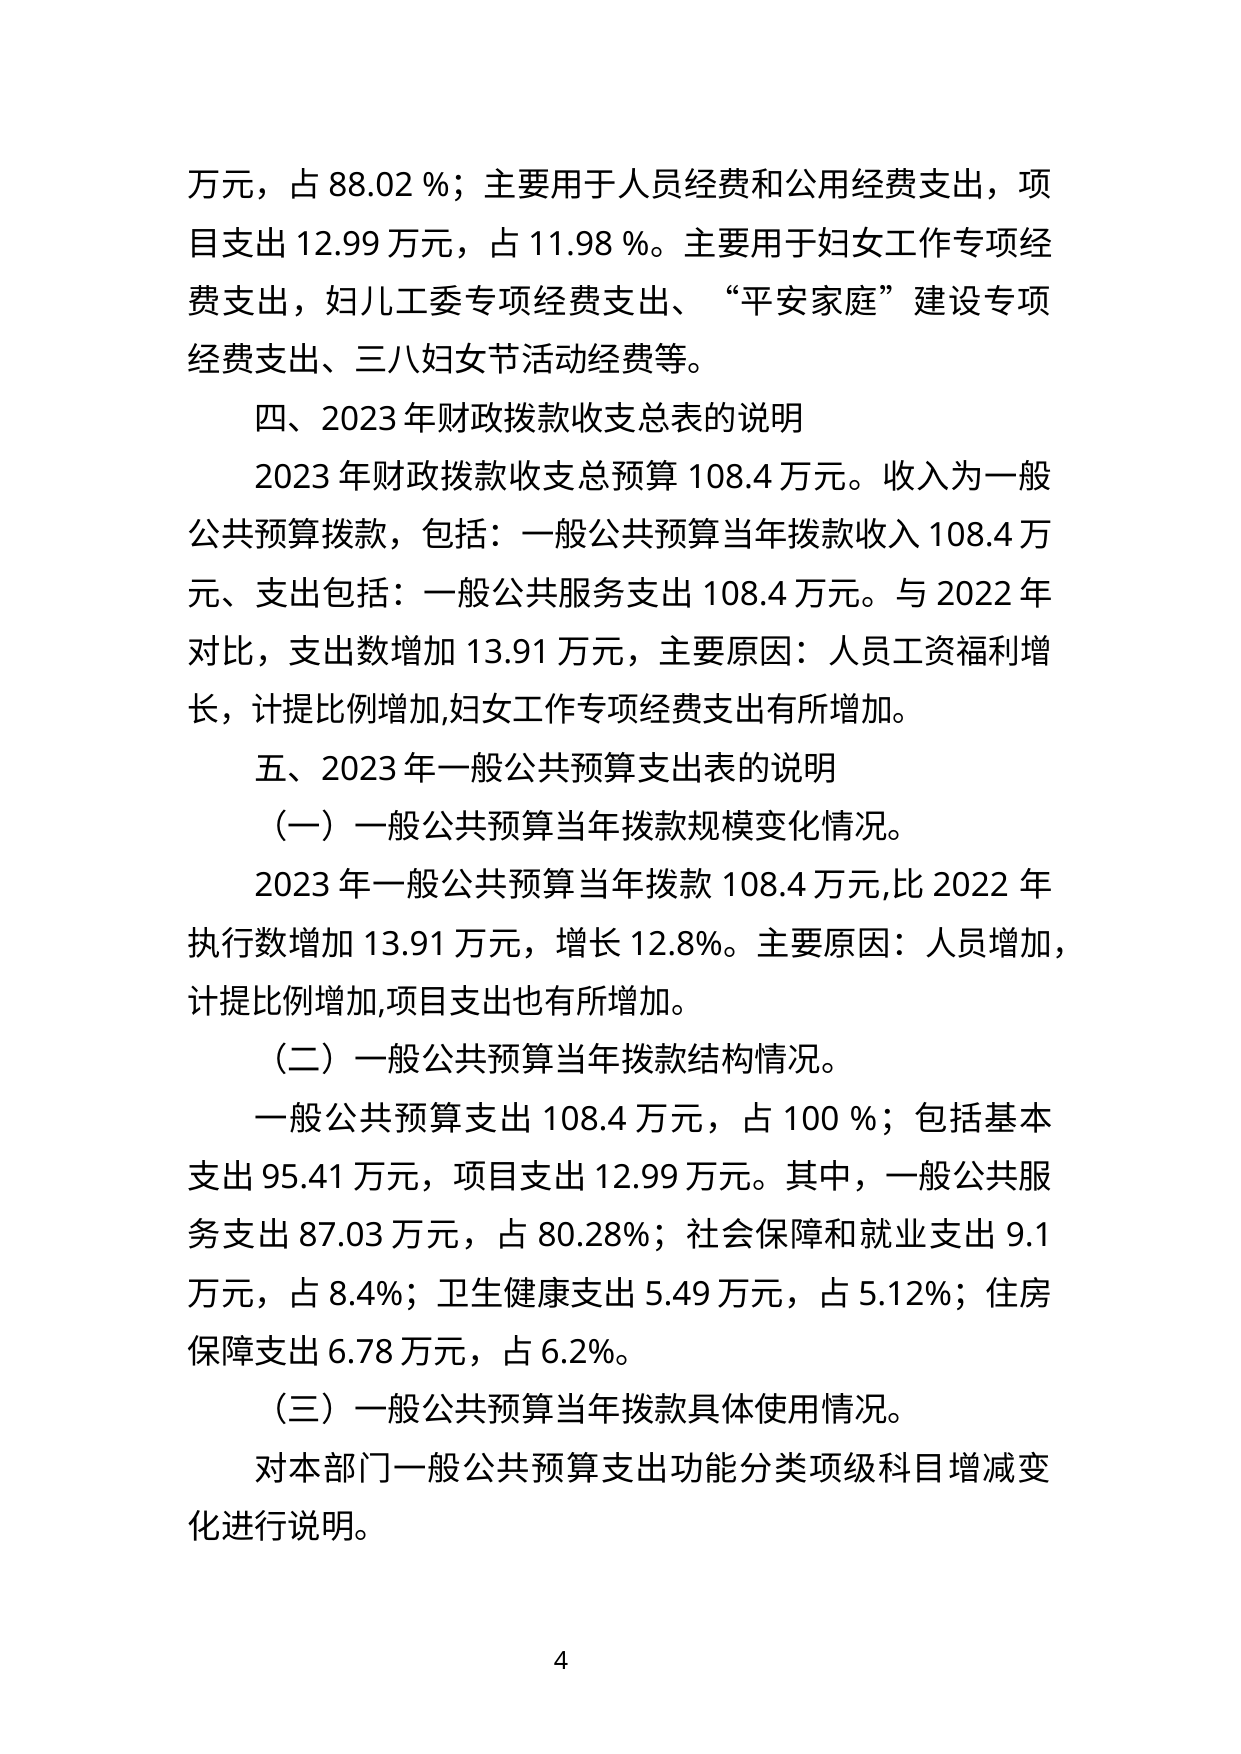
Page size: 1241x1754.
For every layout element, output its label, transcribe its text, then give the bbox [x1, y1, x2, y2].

text （一）一般公共预算当年拨款规模变化情况。 [187, 792, 1053, 850]
text 2023年财政拨款收支总预算108.4万元。收入为一般公共预算拨款，包括：一般公共预算当年拨款收入108.4万元、支出包括：一般公共服务支出108.4万元。与2022年对比，支出数增加13.91万元，主要原因：人员工资福利增长，计提比例增加,妇女工作专项经费支出有所增加。 [187, 442, 1053, 733]
text 2023年一般公共预算当年拨款108.4万元,比2022 年执行数增加13.91万元，增长12.8%。主要原因：人员增加，计提比例增加,项目支出也有所增加。 [187, 850, 1053, 1025]
text （二）一般公共预算当年拨款结构情况。 [187, 1025, 1053, 1083]
text 四、2023年财政拨款收支总表的说明 [187, 383, 1053, 442]
text 五、2023年一般公共预算支出表的说明 [187, 733, 1053, 792]
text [187, 150, 1053, 383]
text 一般公共预算支出108.4万元，占100 %；包括基本支出95.41万元，项目支出12.99万元。其中，一般公共服务支出87.03万元，占80.28%；社会保障和就业支出9.1万元，占8.4%；卫生健康支出5.49万元，占5.12%；住房保障支出6.78万元，占6.2%。 [187, 1083, 1053, 1375]
text 对本部门一般公共预算支出功能分类项级科目增减变化进行说明。 [187, 1433, 1053, 1550]
text （三）一般公共预算当年拨款具体使用情况。 [187, 1375, 1053, 1433]
